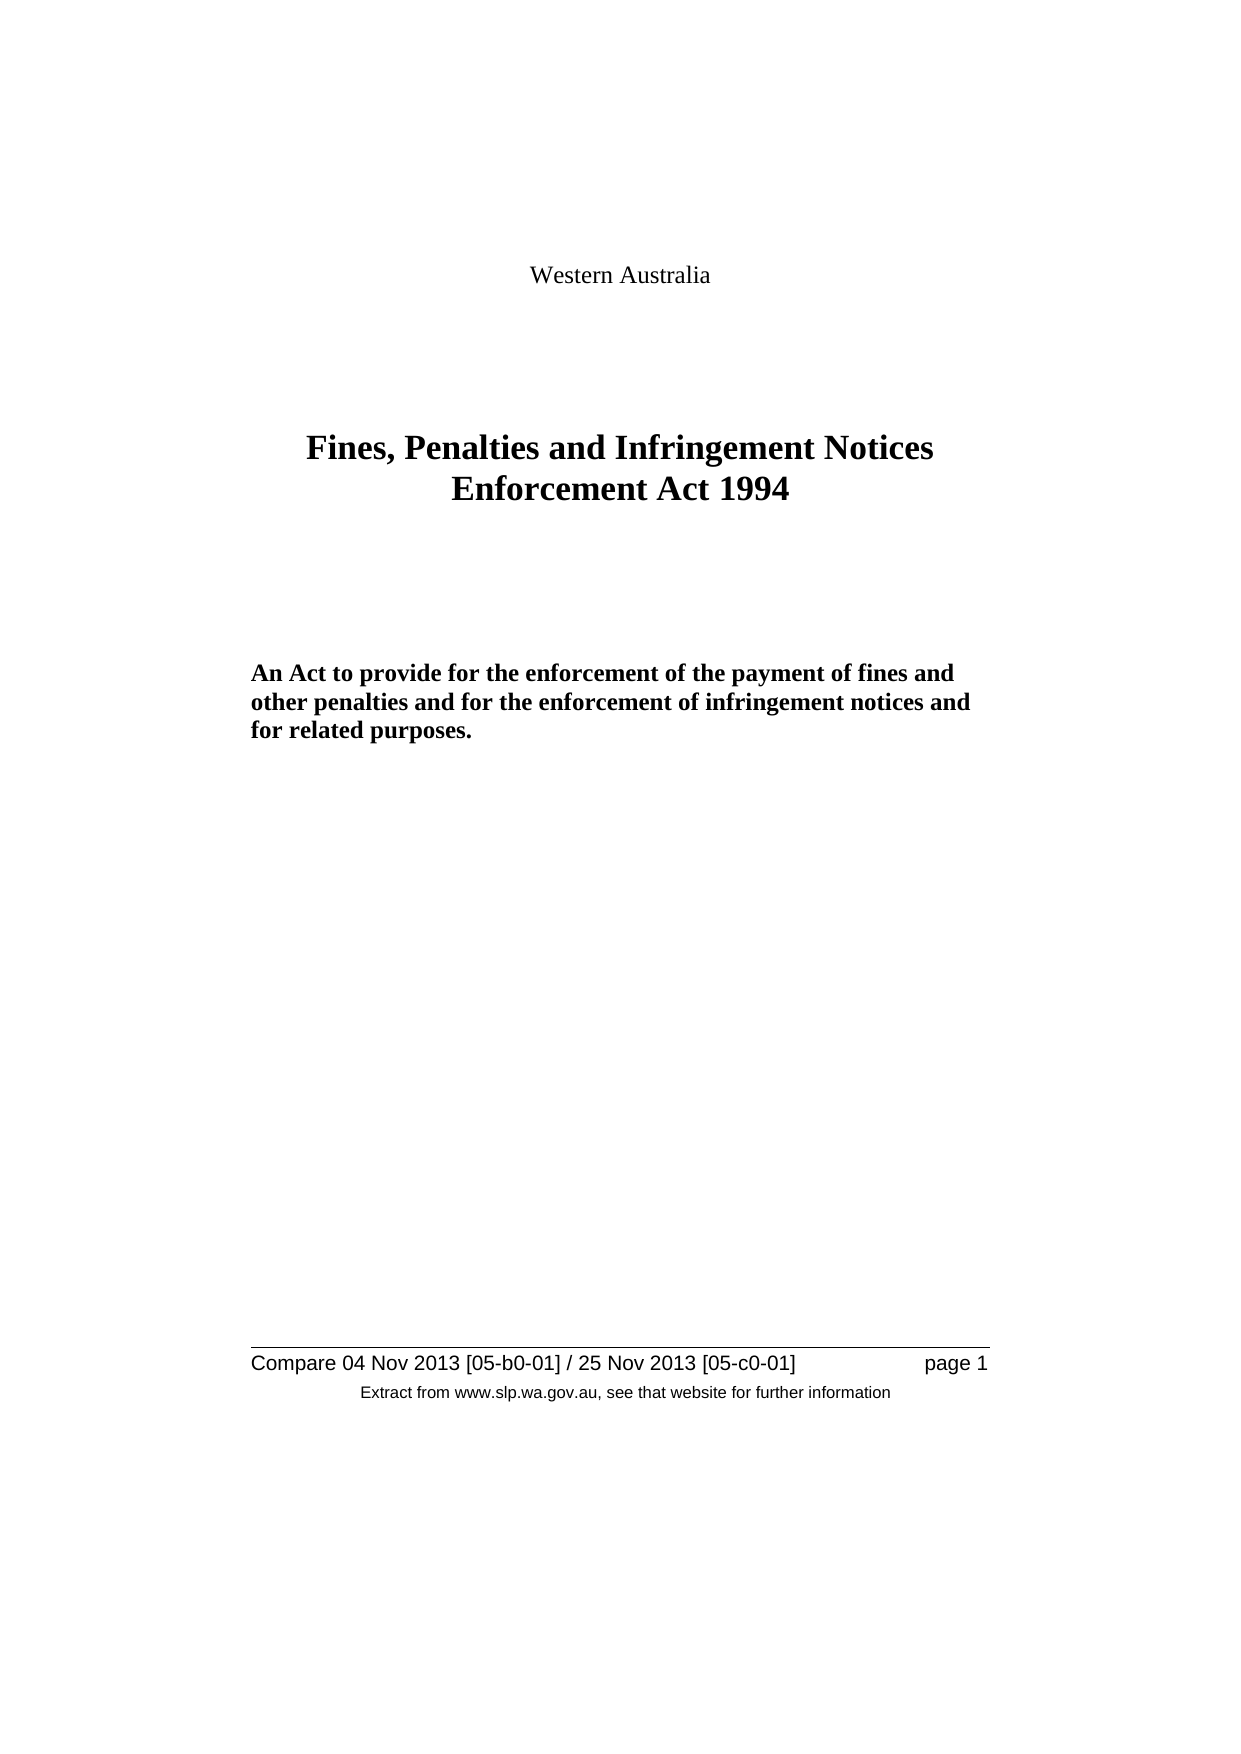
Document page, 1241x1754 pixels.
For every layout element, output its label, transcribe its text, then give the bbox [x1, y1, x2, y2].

text Western Australia [251, 260, 990, 289]
title An Act to provide for the enforcement of the payment of fines and other penalties and for the enforcement of infringement notices and for related purposes. [251, 658, 990, 744]
text Fines, Penalties and Infringement Notices Enforcement Act 1994 [251, 426, 990, 508]
